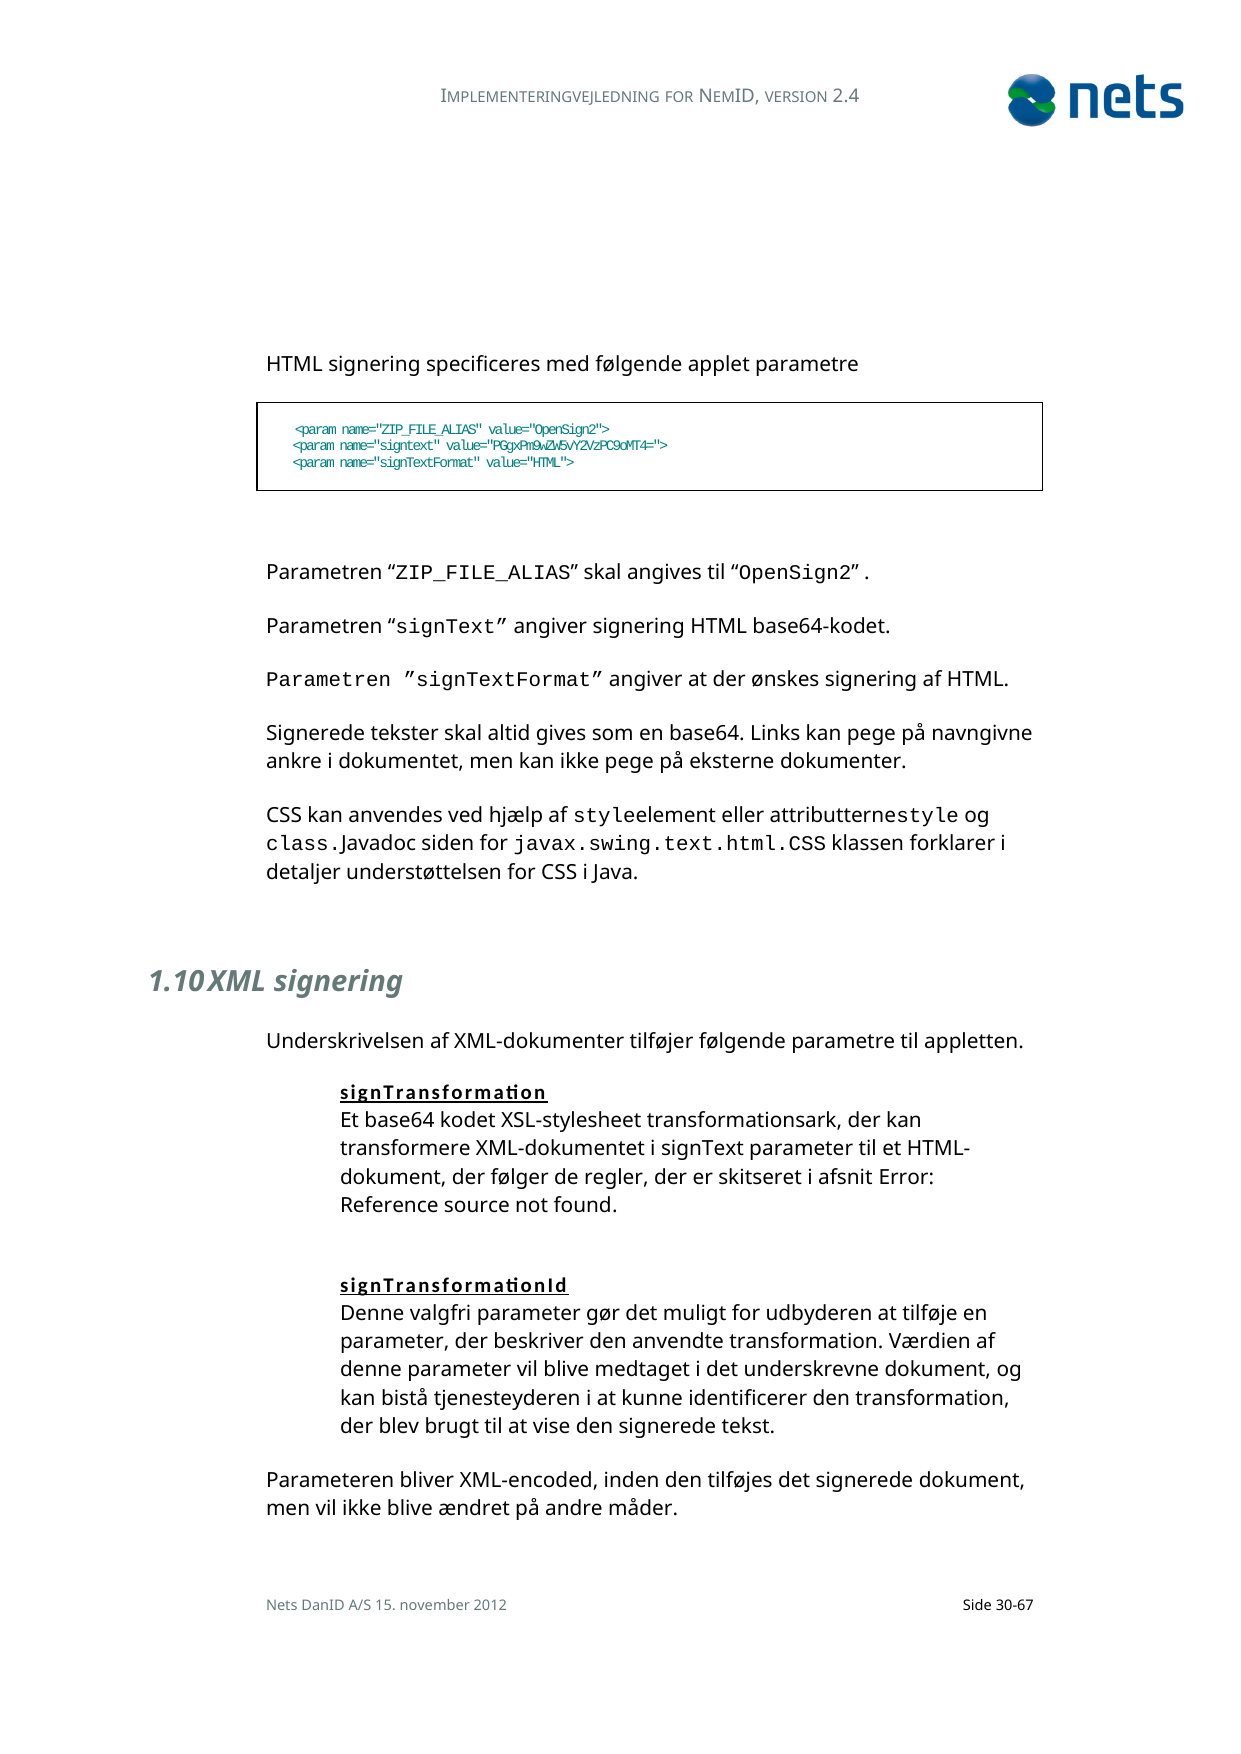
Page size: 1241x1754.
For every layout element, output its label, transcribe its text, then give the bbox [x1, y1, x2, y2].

text <param name="signTextFormat" value="HTML"> [258, 452, 1042, 472]
text Signerede tekster skal altid gives som en base64. Links kan pege på navngivne ankre i dokumentet, men kan ikke pege på eksterne dokumenter. [266, 718, 1033, 775]
text <param name="ZIP_FILE_ALIAS" value="OpenSign2"> [258, 419, 1042, 435]
picture [1001, 65, 1193, 135]
text CSS kan anvendes ved hjælp af styleelement eller attributternestyle og class.Javadoc siden for javax.swing.text.html.CSS klassen forklarer i detaljer understøttelsen for CSS i Java. [266, 800, 1033, 885]
text signTransformationId Denne valgfri parameter gør det muligt for udbyderen at tilføje en parameter, der beskriver den anvendte transformation. Værdien af denne parameter vil blive medtaget i det underskrevne dokument, og kan bistå tjenesteyderen i at kunne identificerer den transformation, der blev brugt til at vise den signerede tekst. [340, 1244, 1033, 1440]
subtitle XML signering [148, 968, 1033, 997]
text signTransformation Et base64 kodet XSL-stylesheet transformationsark, der kan transformere XML-dokumentet i signText parameter til et HTML-dokument, der følger de regler, der er skitseret i afsnit 4. [340, 1079, 1033, 1219]
text Parametren “signText” angiver signering HTML base64-kodet. [266, 611, 1033, 639]
text Parameteren bliver XML-encoded, inden den tilføjes det signerede dokument, men vil ikke blive ændret på andre måder. [266, 1465, 1033, 1522]
text <param name="signtext" value="PGgxPm9wZW5vY2VzPC9oMT4="> [258, 435, 1042, 452]
text HTML signering specificeres med følgende applet parametre [266, 349, 1033, 377]
text Parametren ”signTextFormat” angiver at der ønskes signering af HTML. [266, 664, 1033, 693]
text Parametren “ZIP_FILE_ALIAS” skal angives til “OpenSign2” . [266, 557, 1033, 586]
text Underskrivelsen af XML-dokumenter tilføjer følgende parametre til appletten. [266, 1026, 1033, 1054]
